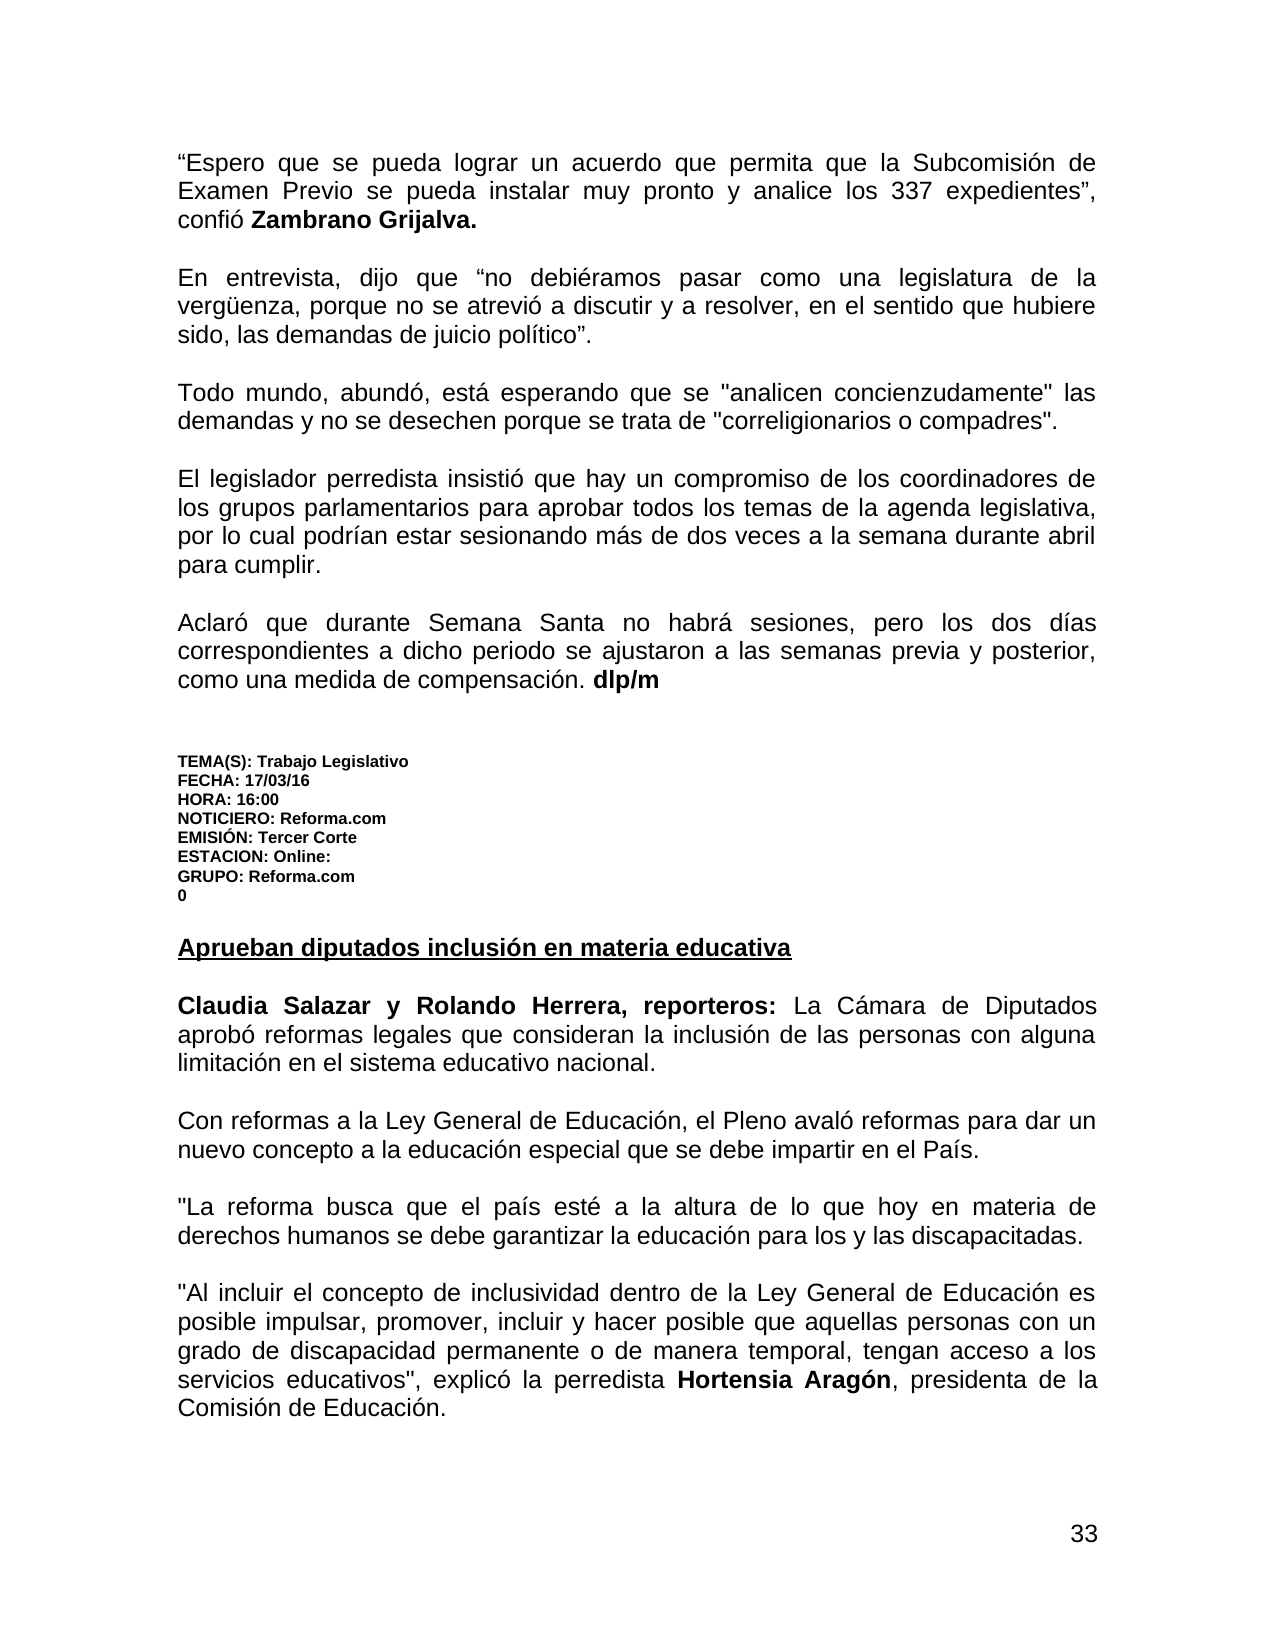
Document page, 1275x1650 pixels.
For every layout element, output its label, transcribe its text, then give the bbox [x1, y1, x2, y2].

text GRUPO: Reforma.com [177, 866, 1098, 886]
text HORA: 16:00 [177, 790, 1098, 809]
text Aprueban diputados inclusión en materia educativa [177, 933, 1098, 962]
text En entrevista, dijo que “no debiéramos pasar como una legislatura de la vergüenza, porque no se atrevió a discutir y a resolver, en el sentido que hubiere sido, las demandas de juicio político”. [177, 263, 1098, 349]
text Aclaró que durante Semana Santa no habrá sesiones, pero los dos días correspondientes a dicho periodo se ajustaron a las semanas previa y posterior, como una medida de compensación. dlp/m [177, 608, 1098, 694]
text NOTICIERO: Reforma.com [177, 809, 1098, 828]
text ESTACION: Online: [177, 847, 1098, 866]
text EMISIÓN: Tercer Corte [177, 828, 1098, 847]
text El legislador perredista insistió que hay un compromiso de los coordinadores de los grupos parlamentarios para aprobar todos los temas de la agenda legislativa, por lo cual podrían estar sesionando más de dos veces a la semana durante abril para cumplir. [177, 464, 1098, 579]
text "La reforma busca que el país esté a la altura de lo que hoy en materia de derechos humanos se debe garantizar la educación para los y las discapacitadas. [177, 1192, 1098, 1250]
text 0 [177, 886, 1098, 905]
text Con reformas a la Ley General de Educación, el Pleno avaló reformas para dar un nuevo concepto a la educación especial que se debe impartir en el País. [177, 1106, 1098, 1163]
text “Espero que se pueda lograr un acuerdo que permita que la Subcomisión de Examen Previo se pueda instalar muy pronto y analice los 337 expedientes”, confió Zambrano Grijalva. [177, 148, 1098, 234]
text TEMA(S): Trabajo Legislativo [177, 751, 1098, 771]
text FECHA: 17/03/16 [177, 771, 1098, 790]
text "Al incluir el concepto de inclusividad dentro de la Ley General de Educación es posible impulsar, promover, incluir y hacer posible que aquellas personas con un grado de discapacidad permanente o de manera temporal, tengan acceso a los servicios educativos", explicó la perredista Hortensia Aragón, presidenta de la Comisión de Educación. [177, 1278, 1098, 1422]
text Todo mundo, abundó, está esperando que se "analicen concienzudamente" las demandas y no se desechen porque se trata de "correligionarios o compadres". [177, 378, 1098, 435]
text Claudia Salazar y Rolando Herrera, reporteros: La Cámara de Diputados aprobó reformas legales que consideran la inclusión de las personas con alguna limitación en el sistema educativo nacional. [177, 991, 1098, 1077]
